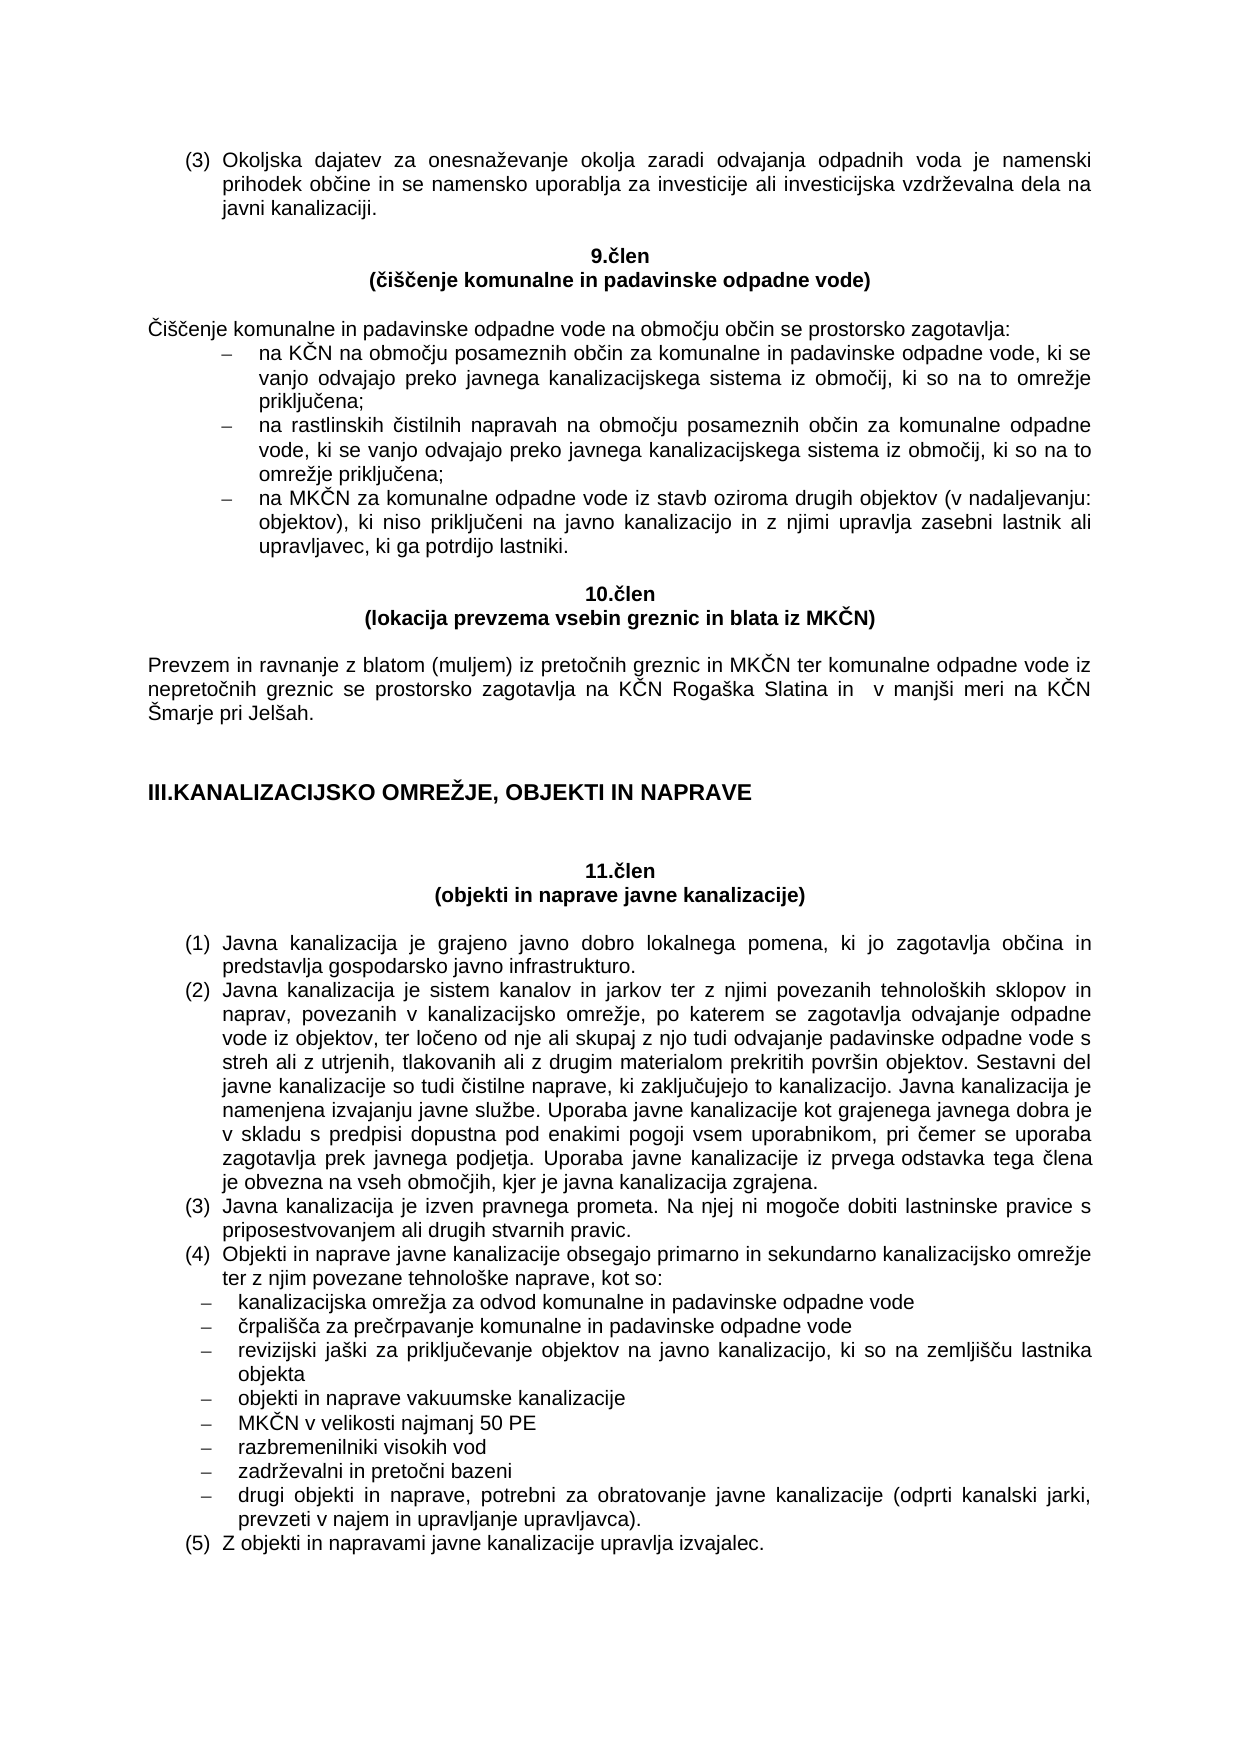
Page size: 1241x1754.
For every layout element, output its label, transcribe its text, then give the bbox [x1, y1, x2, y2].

text 9.člen [148, 243, 1093, 267]
text Čiščenje komunalne in padavinske odpadne vode na območju občin se prostorsko zagotavlja: [148, 317, 1093, 341]
list na KČN na območju posameznih občin za komunalne in padavinske odpadne vode, ki se vanjo odvajajo preko javnega kanalizacijskega sistema iz območij, ki so na to omrežje priključena; [221, 341, 1093, 413]
list črpališča za prečrpavanje komunalne in padavinske odpadne vode [201, 1314, 1093, 1338]
list Objekti in naprave javne kanalizacije obsegajo primarno in sekundarno kanalizacijsko omrežje ter z njim povezane tehnološke naprave, kot so: [185, 1242, 1093, 1290]
list Javna kanalizacija je izven pravnega prometa. Na njej ni mogoče dobiti lastninske pravice s priposestvovanjem ali drugih stvarnih pravic. [185, 1194, 1093, 1242]
list na rastlinskih čistilnih napravah na območju posameznih občin za komunalne odpadne vode, ki se vanjo odvajajo preko javnega kanalizacijskega sistema iz območij, ki so na to omrežje priključena; [221, 413, 1093, 485]
list Okoljska dajatev za onesnaževanje okolja zaradi odvajanja odpadnih voda je namenski prihodek občine in se namensko uporablja za investicije ali investicijska vzdrževalna dela na javni kanalizaciji. [185, 148, 1093, 219]
list Javna kanalizacija je grajeno javno dobro lokalnega pomena, ki jo zagotavlja občina in predstavlja gospodarsko javno infrastrukturo. [185, 930, 1093, 978]
list Javna kanalizacija je sistem kanalov in jarkov ter z njimi povezanih tehnoloških sklopov in naprav, povezanih v kanalizacijsko omrežje, po katerem se zagotavlja odvajanje odpadne vode iz objektov, ter ločeno od nje ali skupaj z njo tudi odvajanje padavinske odpadne vode s streh ali z utrjenih, tlakovanih ali z drugim materialom prekritih površin objektov. Sestavni del javne kanalizacije so tudi čistilne naprave, ki zaključujejo to kanalizacijo. Javna kanalizacija je namenjena izvajanju javne službe. Uporaba javne kanalizacije kot grajenega javnega dobra je v skladu s predpisi dopustna pod enakimi pogoji vsem uporabnikom, pri čemer se uporaba zagotavlja prek javnega podjetja. Uporaba javne kanalizacije iz prvega odstavka tega člena je obvezna na vseh območjih, kjer je javna kanalizacija zgrajena. [185, 978, 1093, 1194]
text Prevzem in ravnanje z blatom (muljem) iz pretočnih greznic in MKČN ter komunalne odpadne vode iz nepretočnih greznic se prostorsko zagotavlja na KČN Rogaška Slatina in v manjši meri na KČN Šmarje pri Jelšah. [148, 653, 1093, 725]
list MKČN v velikosti najmanj 50 PE [201, 1410, 1093, 1434]
text III.KANALIZACIJSKO OMREŽJE, OBJEKTI IN NAPRAVE [148, 779, 1093, 806]
text 10.člen [148, 581, 1093, 605]
list kanalizacijska omrežja za odvod komunalne in padavinske odpadne vode [201, 1290, 1093, 1314]
list Z objekti in napravami javne kanalizacije upravlja izvajalec. [185, 1531, 1093, 1555]
list drugi objekti in naprave, potrebni za obratovanje javne kanalizacije (odprti kanalski jarki, prevzeti v najem in upravljanje upravljavca). [201, 1483, 1093, 1531]
text 11.člen [148, 858, 1093, 882]
list objekti in naprave vakuumske kanalizacije [201, 1386, 1093, 1410]
list razbremenilniki visokih vod [201, 1434, 1093, 1459]
text (čiščenje komunalne in padavinske odpadne vode) [148, 267, 1093, 291]
list na MKČN za komunalne odpadne vode iz stavb oziroma drugih objektov (v nadaljevanju: objektov), ki niso priključeni na javno kanalizacijo in z njimi upravlja zasebni lastnik ali upravljavec, ki ga potrdijo lastniki. [221, 485, 1093, 557]
list zadrževalni in pretočni bazeni [201, 1459, 1093, 1483]
text (lokacija prevzema vsebin greznic in blata iz MKČN) [148, 605, 1093, 629]
list revizijski jaški za priključevanje objektov na javno kanalizacijo, ki so na zemljišču lastnika objekta [201, 1338, 1093, 1386]
text (objekti in naprave javne kanalizacije) [148, 882, 1093, 906]
